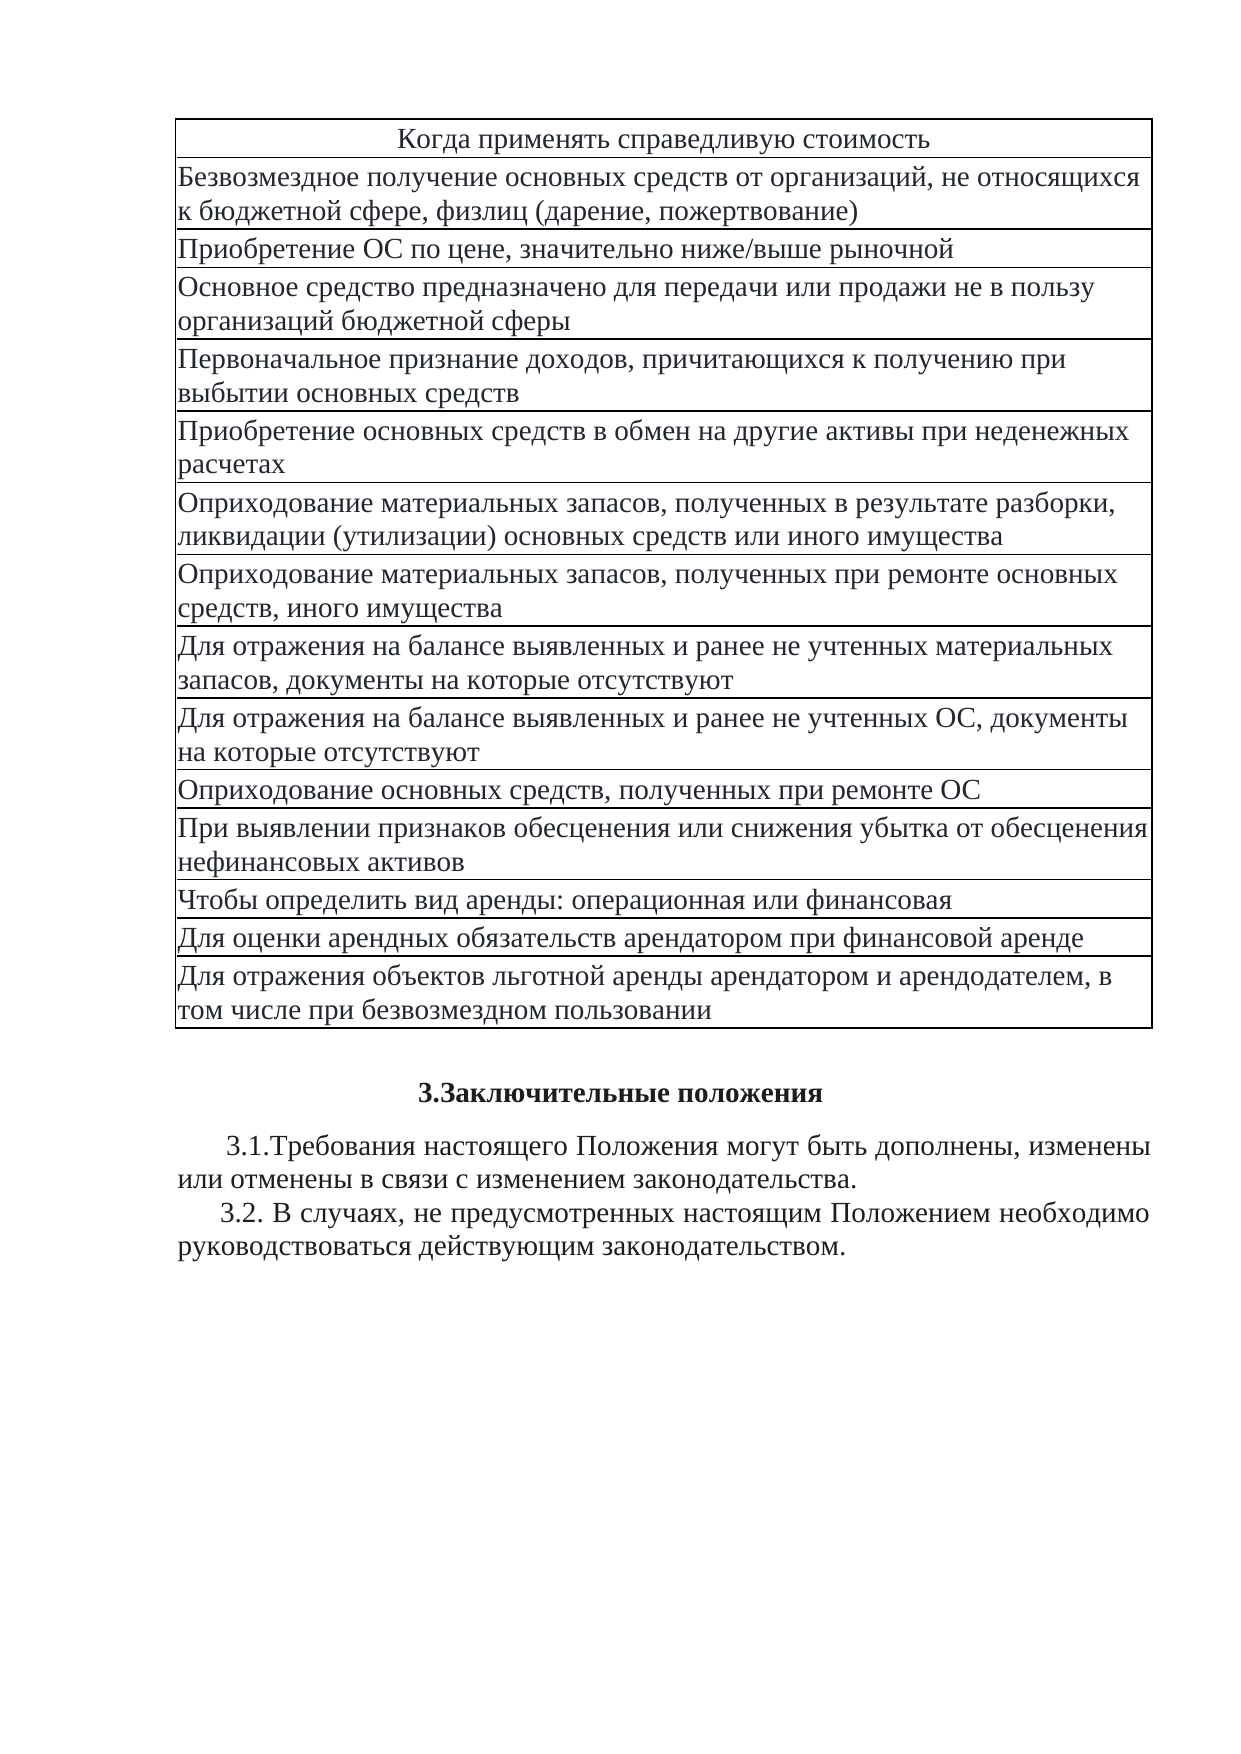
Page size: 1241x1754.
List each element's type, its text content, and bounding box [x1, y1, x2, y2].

table_cell Безвозмездное получение основных средств от организаций, не относящихся к бюджетной сфере, физлиц (дарение, пожертвование) [176, 158, 1151, 228]
table_cell Приобретение ОС по цене, значительно ниже/выше рыночной [176, 229, 1151, 266]
text 3.1.Требования настоящего Положения могут быть дополнены, изменены или отменены в связи с изменением законодательства. [177, 1128, 1152, 1195]
text 3.2. В случаях, не предусмотренных настоящим Положением необходимо руководствоваться действующим законодательством. [177, 1195, 1152, 1262]
table_cell Первоначальное признание доходов, причитающихся к получению при выбытии основных средств [176, 339, 1151, 410]
table_cell Чтобы определить вид аренды: операционная или финансовая [176, 880, 1151, 917]
table_cell Для отражения на балансе выявленных и ранее не учтенных ОС, документы на которые отсутствуют [176, 698, 1151, 769]
table_cell Оприходование основных средств, полученных при ремонте ОС [176, 770, 1151, 807]
table_cell При выявлении признаков обесценения или снижения убытка от обесценения нефинансовых активов [176, 808, 1151, 879]
table_cell Приобретение основных средств в обмен на другие активы при неденежных расчетах [176, 411, 1151, 482]
table_cell Для отражения объектов льготной аренды арендатором и арендодателем, в том числе при безвозмездном пользовании [176, 956, 1151, 1027]
table_cell Оприходование материальных запасов, полученных в результате разборки, ликвидации (утилизации) основных средств или иного имущества [176, 483, 1151, 553]
table_header Когда применять справедливую стоимость [176, 120, 1151, 156]
table_cell Основное средство предназначено для передачи или продажи не в пользу организаций бюджетной сферы [176, 268, 1151, 338]
table_cell Оприходование материальных запасов, полученных при ремонте основных средств, иного имущества [176, 555, 1151, 625]
table_cell Для оценки арендных обязательств арендатором при финансовой аренде [176, 918, 1151, 955]
table_cell Для отражения на балансе выявленных и ранее не учтенных материальных запасов, документы на которые отсутствуют [176, 626, 1151, 697]
text 3.Заключительные положения [177, 1075, 1152, 1109]
